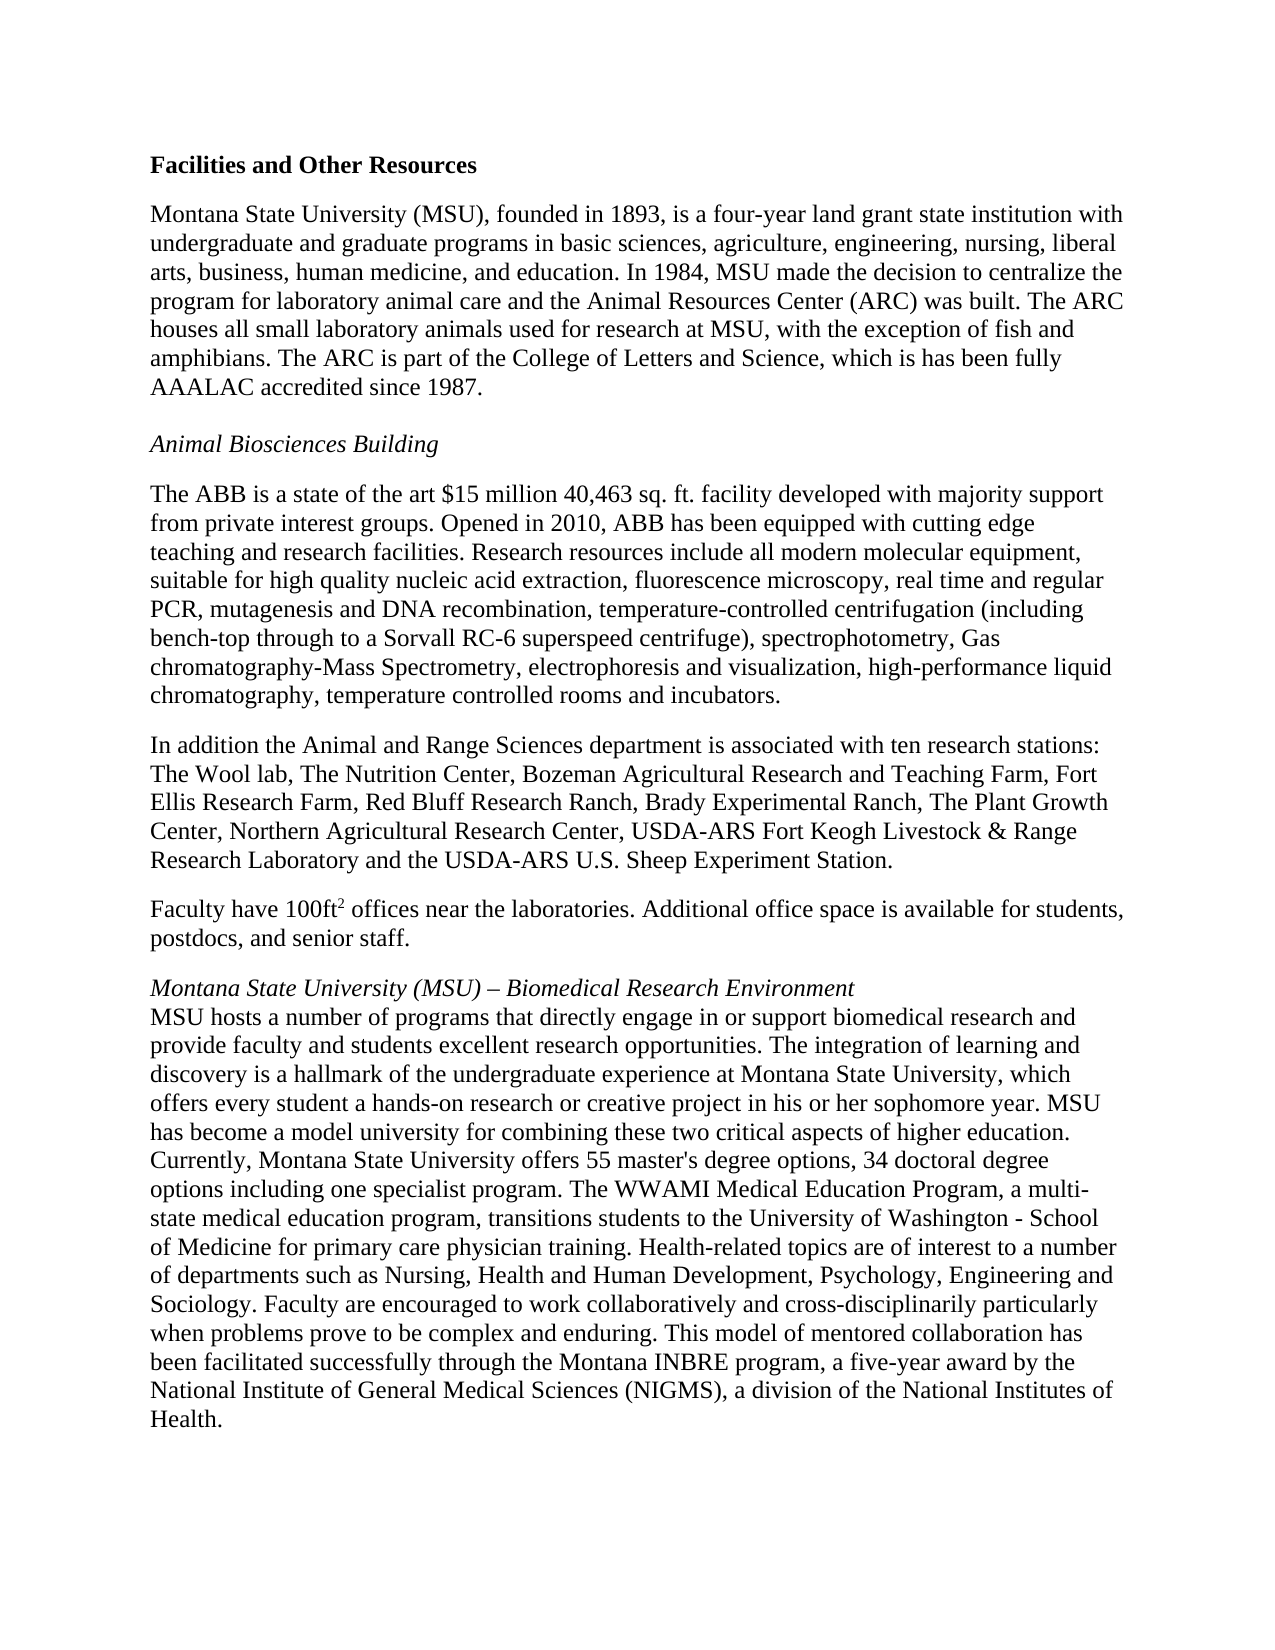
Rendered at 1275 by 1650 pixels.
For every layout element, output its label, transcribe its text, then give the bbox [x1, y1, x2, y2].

text Facilities and Other Resources [150, 150, 1125, 179]
text Montana State University (MSU) – Biomedical Research Environment [150, 973, 1125, 1002]
text Animal Biosciences Building [150, 429, 1125, 458]
text In addition the Animal and Range Sciences department is associated with ten research stations: The Wool lab, The Nutrition Center, Bozeman Agricultural Research and Teaching Farm, Fort Ellis Research Farm, Red Bluff Research Ranch, Brady Experimental Ranch, The Plant Growth Center, Northern Agricultural Research Center, USDA-ARS Fort Keogh Livestock & Range Research Laboratory and the USDA-ARS U.S. Sheep Experiment Station. [150, 730, 1125, 874]
text Montana State University (MSU), founded in 1893, is a four-year land grant state institution with undergraduate and graduate programs in basic sciences, agriculture, engineering, nursing, liberal arts, business, human medicine, and education. In 1984, MSU made the decision to centralize the program for laboratory animal care and the Animal Resources Center (ARC) was built. The ARC houses all small laboratory animals used for research at MSU, with the exception of fish and amphibians. The ARC is part of the College of Letters and Science, which is has been fully AAALAC accredited since 1987. [150, 199, 1125, 401]
text MSU hosts a number of programs that directly engage in or support biomedical research and provide faculty and students excellent research opportunities. The integration of learning and discovery is a hallmark of the undergraduate experience at Montana State University, which offers every student a hands-on research or creative project in his or her sophomore year. MSU has become a model university for combining these two critical aspects of higher education. Currently, Montana State University offers 55 master's degree options, 34 doctoral degree options including one specialist program. The WWAMI Medical Education Program, a multi-state medical education program, transitions students to the University of Washington - School of Medicine for primary care physician training. Health-related topics are of interest to a number of departments such as Nursing, Health and Human Development, Psychology, Engineering and Sociology. Faculty are encouraged to work collaboratively and cross-disciplinarily particularly when problems prove to be complex and enduring. This model of mentored collaboration has been facilitated successfully through the Montana INBRE program, a five-year award by the National Institute of General Medical Sciences (NIGMS), a division of the National Institutes of Health. [150, 1002, 1125, 1433]
text The ABB is a state of the art $15 million 40,463 sq. ft. facility developed with majority support from private interest groups. Opened in 2010, ABB has been equipped with cutting edge teaching and research facilities. Research resources include all modern molecular equipment, suitable for high quality nucleic acid extraction, fluorescence microscopy, real time and regular PCR, mutagenesis and DNA recombination, temperature-controlled centrifugation (including bench-top through to a Sorvall RC-6 superspeed centrifuge), spectrophotometry, Gas chromatography-Mass Spectrometry, electrophoresis and visualization, high-performance liquid chromatography, temperature controlled rooms and incubators. [150, 479, 1125, 709]
text Faculty have 100ft2 offices near the laboratories. Additional office space is available for students, postdocs, and senior staff. [150, 894, 1125, 952]
